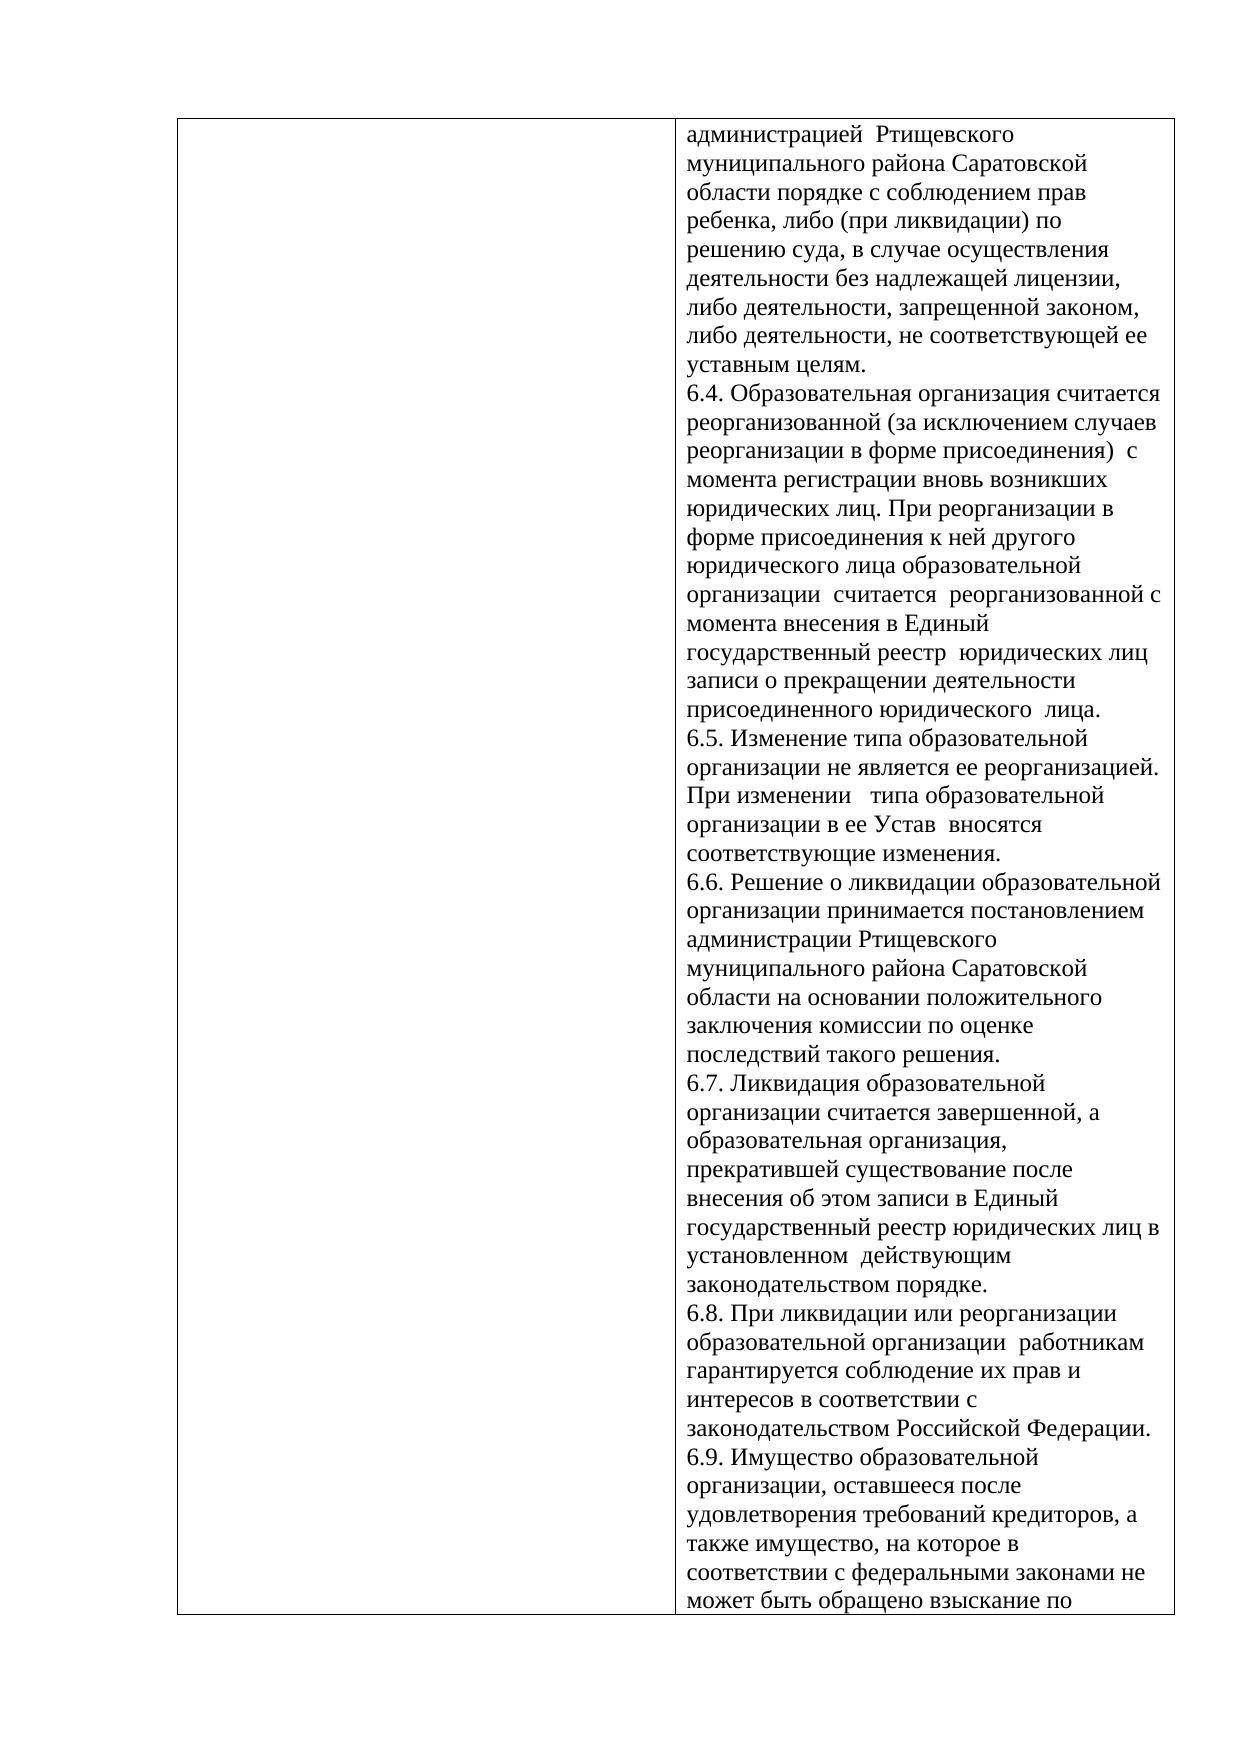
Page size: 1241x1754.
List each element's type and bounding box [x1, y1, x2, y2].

table_cell [676, 119, 1174, 1614]
table_cell [178, 119, 675, 1614]
